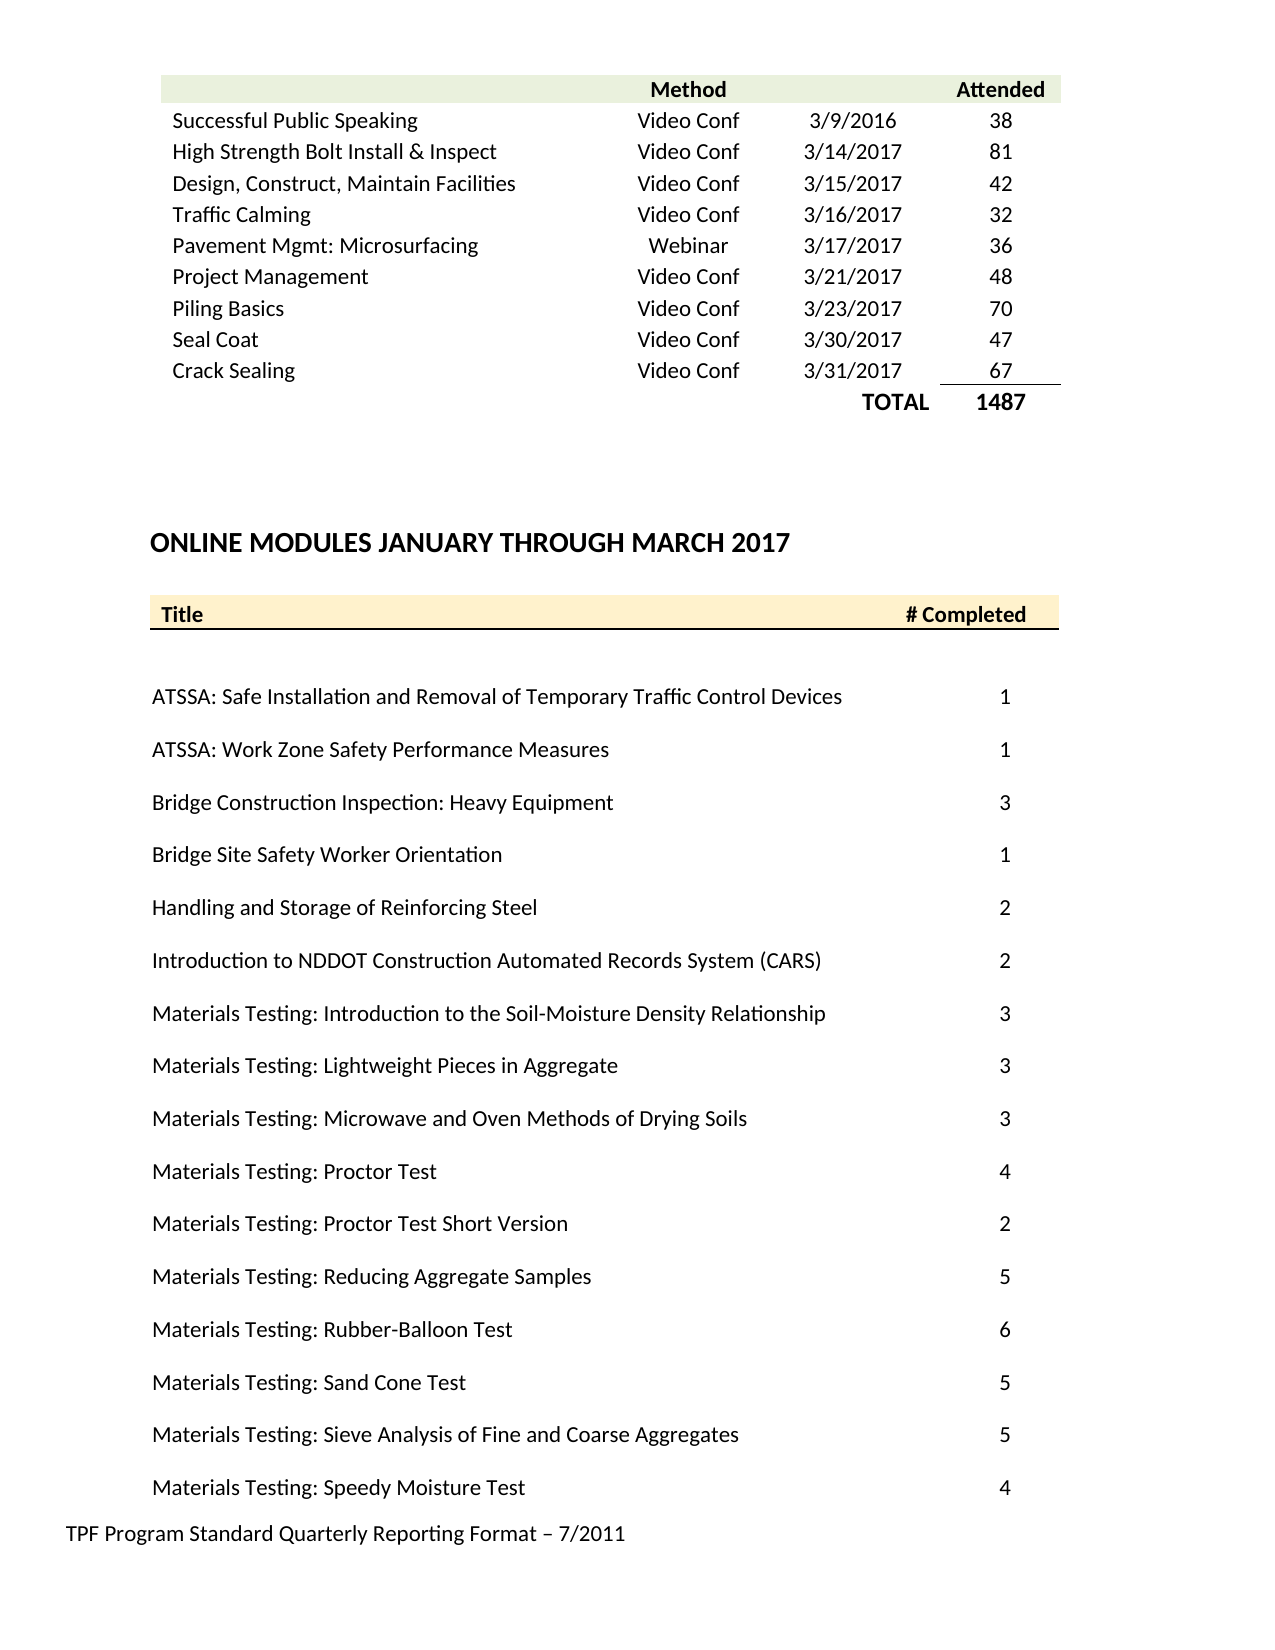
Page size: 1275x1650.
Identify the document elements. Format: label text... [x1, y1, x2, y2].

table_cell 5 [900, 1396, 1022, 1448]
table_cell Materials Testing: Speedy Moisture Test [141, 1448, 900, 1501]
text ONLINE MODULES JANUARY THROUGH MARCH 2017 [150, 524, 1125, 560]
table_cell 1 [900, 710, 1022, 763]
table_cell Materials Testing: Rubber-Balloon Test [141, 1290, 900, 1343]
table_cell 2 [900, 921, 1022, 974]
table_header Title [150, 595, 873, 628]
table_cell 2 [900, 869, 1022, 921]
table_cell Materials Testing: Lightweight Pieces in Aggregate [141, 1027, 900, 1079]
table_cell Introduction to NDDOT Construction Automated Records System (CARS) [141, 921, 900, 974]
table_cell Materials Testing: Microwave and Oven Methods of Drying Soils [141, 1079, 900, 1132]
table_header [150, 75, 1275, 417]
table_cell Materials Testing: Sieve Analysis of Fine and Coarse Aggregates [141, 1396, 900, 1448]
table_cell 2 [900, 1185, 1022, 1237]
table_cell 3 [900, 1027, 1022, 1079]
table_cell 1 [900, 816, 1022, 868]
table_cell 4 [900, 1132, 1022, 1185]
table_cell Materials Testing: Reducing Aggregate Samples [141, 1238, 900, 1290]
table_cell Bridge Site Safety Worker Orientation [141, 816, 900, 868]
table_cell 3 [900, 974, 1022, 1027]
table_header ATSSA: Safe Installation and Removal of Temporary Traffic Control Devices [141, 658, 900, 710]
table_cell 3 [900, 1079, 1022, 1132]
table_cell ATSSA: Work Zone Safety Performance Measures [141, 710, 900, 763]
table_cell 3 [900, 763, 1022, 816]
table_cell 6 [900, 1290, 1022, 1343]
table_cell 4 [900, 1448, 1022, 1501]
table_cell Materials Testing: Proctor Test Short Version [141, 1185, 900, 1237]
table_cell Materials Testing: Introduction to the Soil-Moisture Density Relationship [141, 974, 900, 1027]
table_cell 5 [900, 1238, 1022, 1290]
table_cell Handling and Storage of Reinforcing Steel [141, 869, 900, 921]
table_cell 5 [900, 1343, 1022, 1396]
table_cell Materials Testing: Sand Cone Test [141, 1343, 900, 1396]
table_cell Bridge Construction Inspection: Heavy Equipment [141, 763, 900, 816]
table_header # Completed [873, 595, 1059, 628]
table_header 1 [900, 658, 1022, 710]
table_cell Materials Testing: Proctor Test [141, 1132, 900, 1185]
